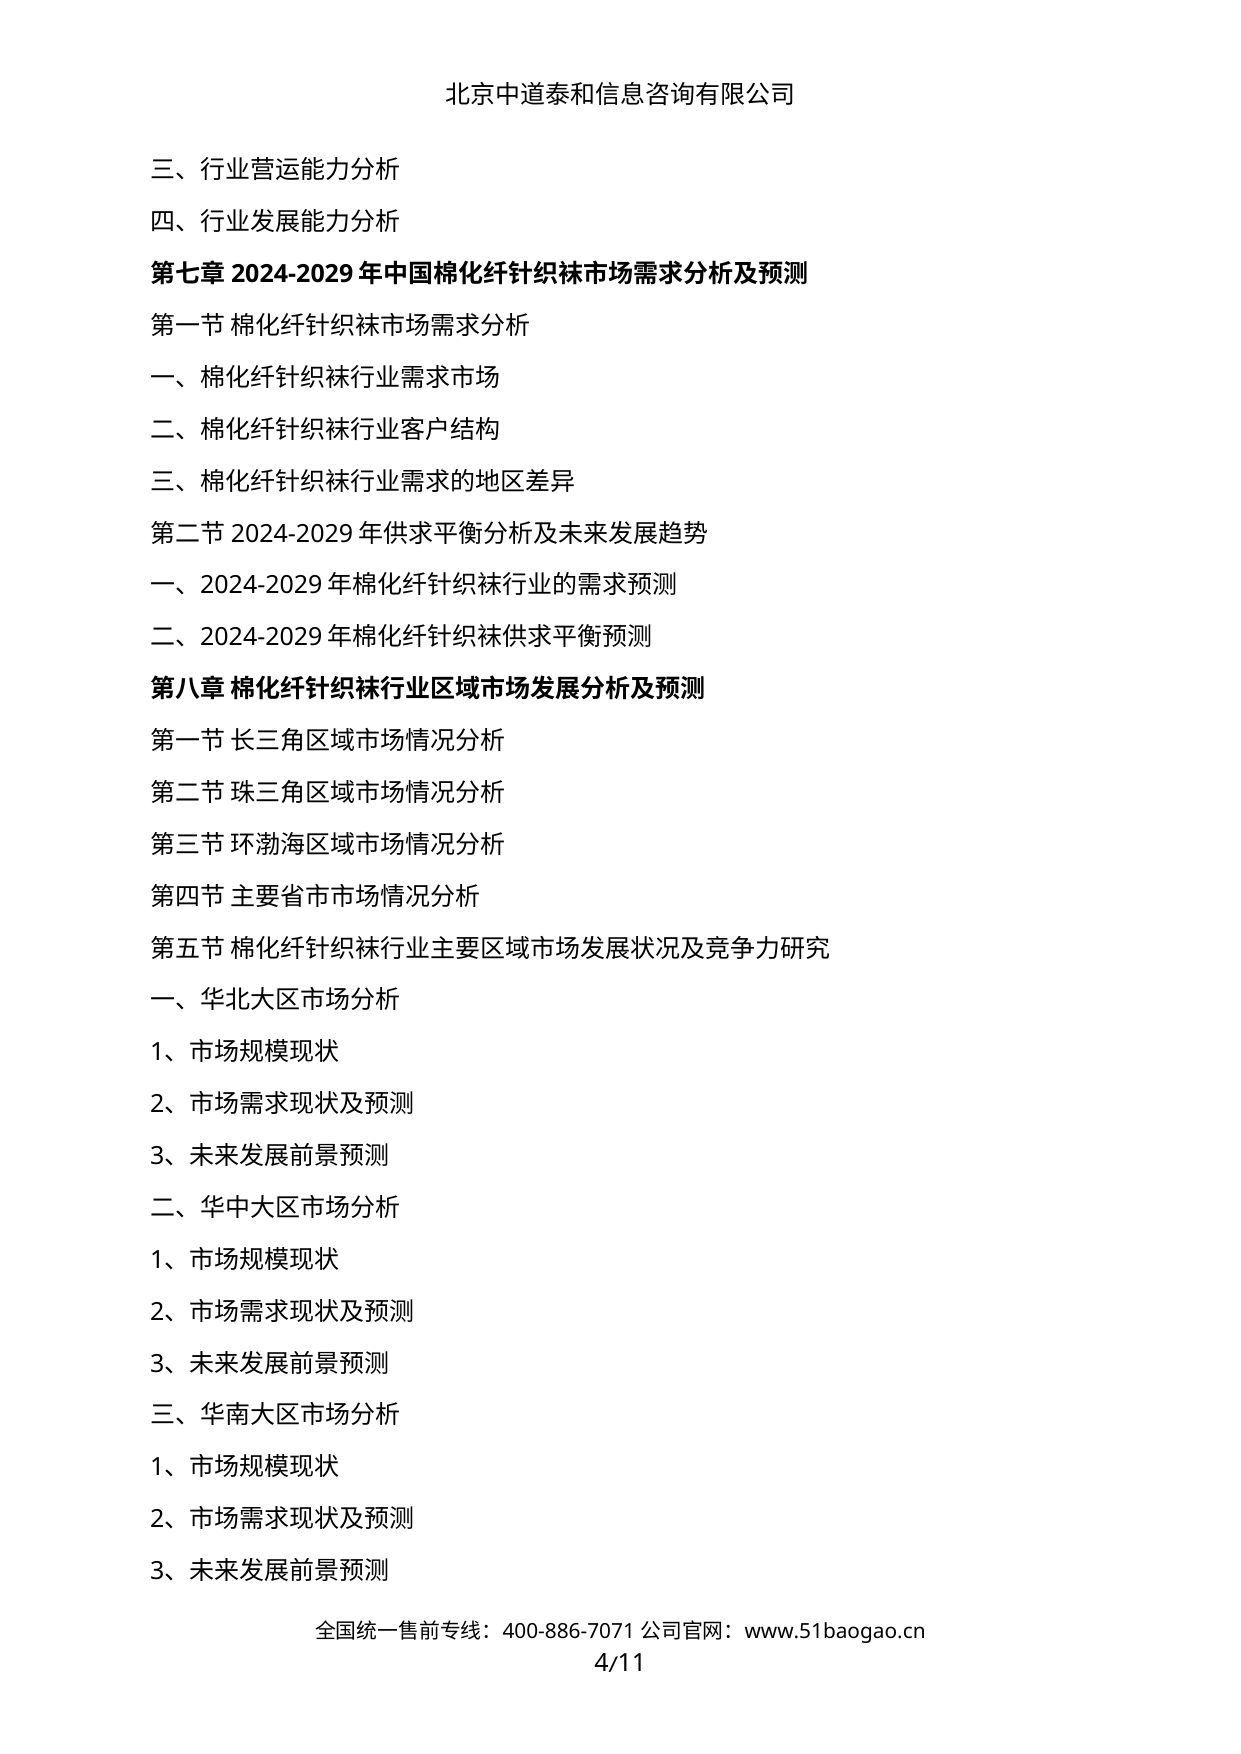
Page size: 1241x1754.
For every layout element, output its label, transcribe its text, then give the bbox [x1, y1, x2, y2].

text 第七章 2024-2029年中国棉化纤针织袜市场需求分析及预测 [150, 254, 1090, 290]
text 3、未来发展前景预测 [150, 1136, 1090, 1172]
text 第一节 棉化纤针织袜市场需求分析 [150, 306, 1090, 342]
text 四、行业发展能力分析 [150, 202, 1090, 238]
text 第五节 棉化纤针织袜行业主要区域市场发展状况及竞争力研究 [150, 928, 1090, 964]
text 2、市场需求现状及预测 [150, 1084, 1090, 1120]
text 三、棉化纤针织袜行业需求的地区差异 [150, 461, 1090, 497]
text 1、市场规模现状 [150, 1032, 1090, 1068]
text 一、华北大区市场分析 [150, 980, 1090, 1016]
text 三、华南大区市场分析 [150, 1395, 1090, 1431]
text 第四节 主要省市市场情况分析 [150, 876, 1090, 912]
text 2、市场需求现状及预测 [150, 1499, 1090, 1535]
text 第一节 长三角区域市场情况分析 [150, 721, 1090, 757]
text 1、市场规模现状 [150, 1447, 1090, 1483]
text 一、2024-2029年棉化纤针织袜行业的需求预测 [150, 565, 1090, 601]
text 3、未来发展前景预测 [150, 1551, 1090, 1587]
text 二、棉化纤针织袜行业客户结构 [150, 409, 1090, 446]
text 一、棉化纤针织袜行业需求市场 [150, 357, 1090, 394]
text 第三节 环渤海区域市场情况分析 [150, 824, 1090, 861]
text 第二节 2024-2029年供求平衡分析及未来发展趋势 [150, 513, 1090, 549]
text 1、市场规模现状 [150, 1239, 1090, 1276]
text 二、华中大区市场分析 [150, 1187, 1090, 1224]
text 第二节 珠三角区域市场情况分析 [150, 772, 1090, 809]
text 3、未来发展前景预测 [150, 1343, 1090, 1379]
text 2、市场需求现状及预测 [150, 1291, 1090, 1327]
text 三、行业营运能力分析 [150, 150, 1090, 186]
text 第八章 棉化纤针织袜行业区域市场发展分析及预测 [150, 669, 1090, 705]
text 二、2024-2029年棉化纤针织袜供求平衡预测 [150, 617, 1090, 653]
